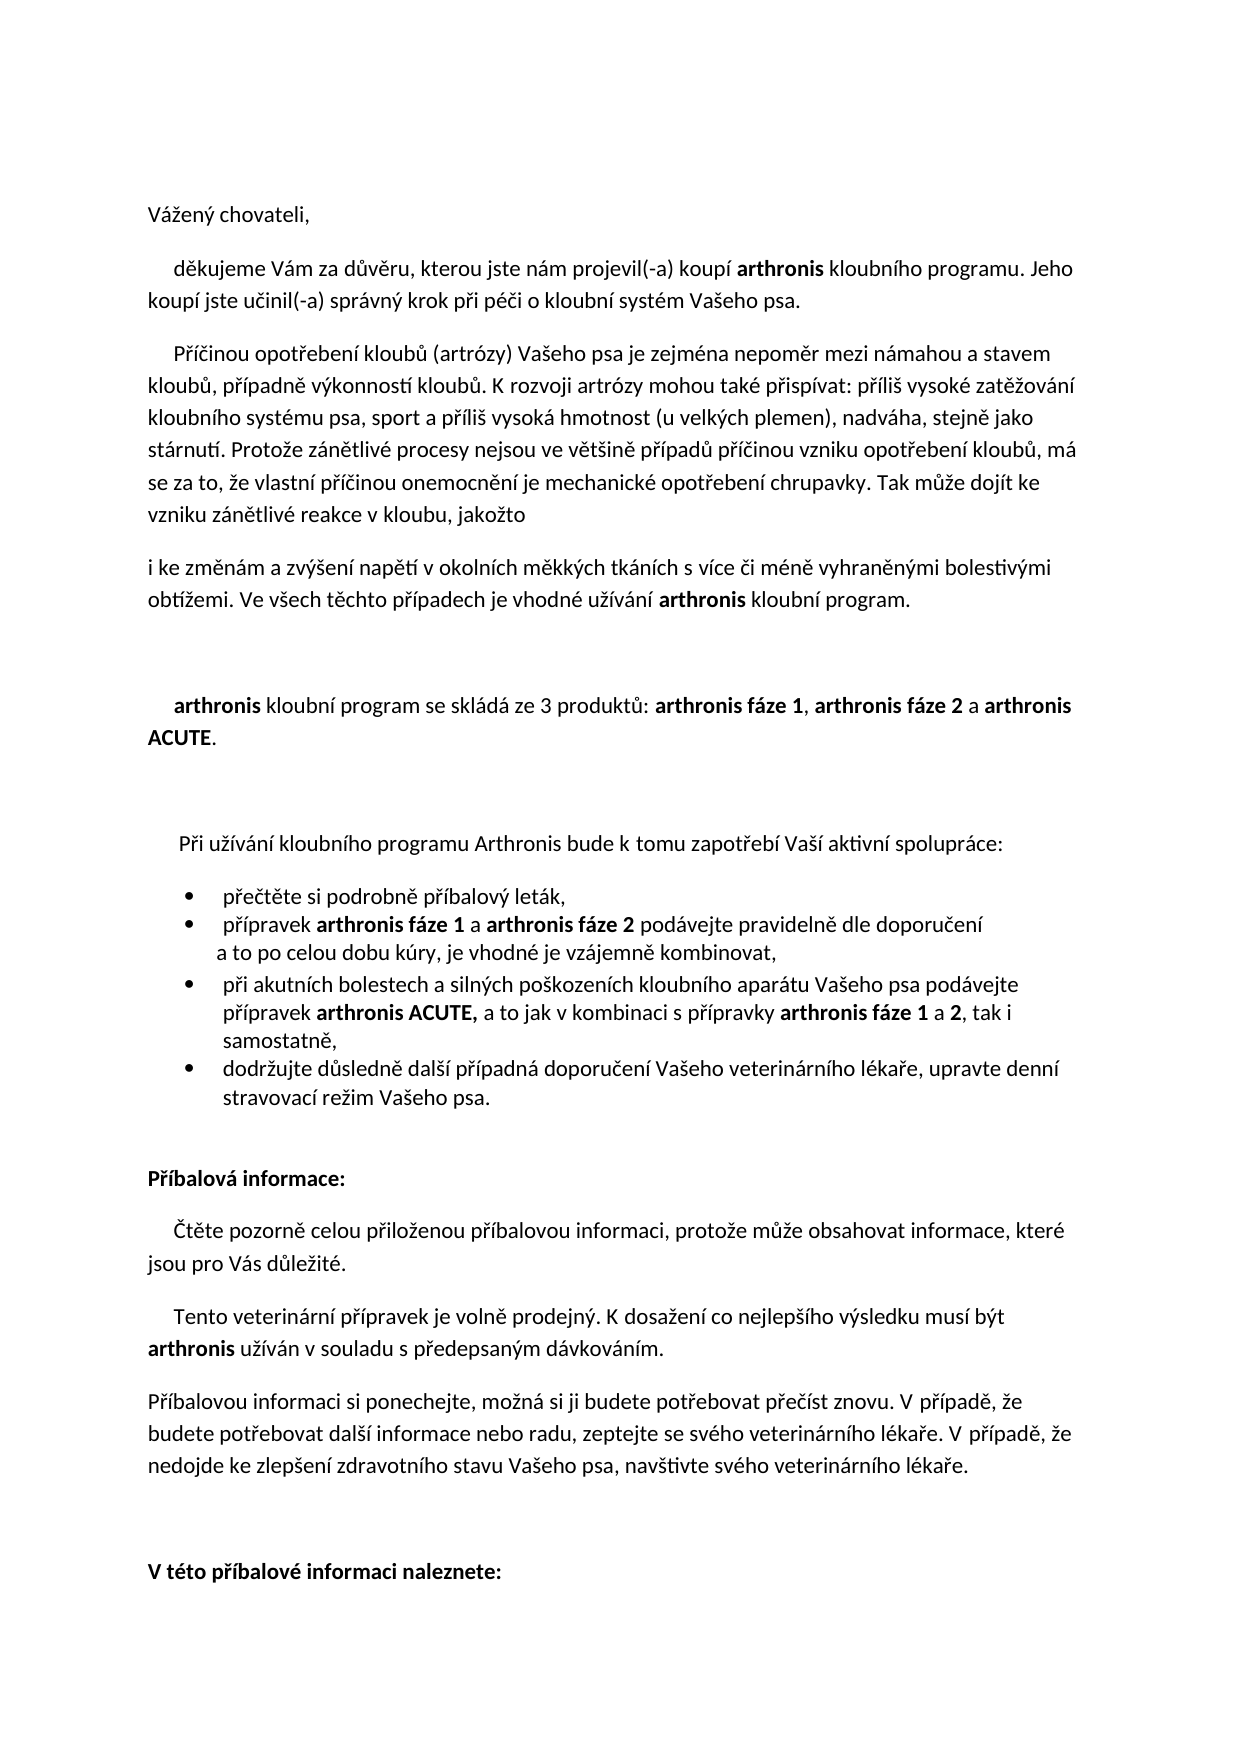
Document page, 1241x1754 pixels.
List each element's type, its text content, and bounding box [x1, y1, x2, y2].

list při akutních bolestech a silných poškozeních kloubního aparátu Vašeho psa podávejte přípravek arthronis ACUTE, a to jak v kombinaci s přípravky arthronis fáze 1 a 2, tak i samostatně, [185, 971, 1093, 1054]
text Při užívání kloubního programu Arthronis bude k tomu zapotřebí Vaší aktivní spolupráce: [148, 829, 1093, 857]
text V této příbalové informaci naleznete: [148, 1557, 1093, 1586]
text a to po celou dobu kúry, je vhodné je vzájemně kombinovat, [185, 938, 1093, 966]
text děkujeme Vám za důvěru, kterou jste nám projevil(-a) koupí arthronis kloubního programu. Jeho koupí jste učinil(-a) správný krok při péči o kloubní systém Vašeho psa. [148, 254, 1093, 314]
text i ke změnám a zvýšení napětí v okolních měkkých tkáních s více či méně vyhraněnými bolestivými obtížemi. Ve všech těchto případech je vhodné užívání arthronis kloubní program. [148, 553, 1093, 613]
list dodržujte důsledně další případná doporučení Vašeho veterinárního lékaře, upravte denní stravovací režim Vašeho psa. [185, 1054, 1093, 1111]
list přečtěte si podrobně příbalový leták, [185, 882, 1093, 910]
text arthronis kloubní program se skládá ze 3 produktů: arthronis fáze 1, arthronis fáze 2 a arthronis ACUTE. [148, 691, 1093, 751]
text Tento veterinární přípravek je volně prodejný. K dosažení co nejlepšího výsledku musí být arthronis užíván v souladu s předepsaným dávkováním. [148, 1302, 1093, 1362]
text Příčinou opotřebení kloubů (artrózy) Vašeho psa je zejména nepoměr mezi námahou a stavem kloubů, případně výkonností kloubů. K rozvoji artrózy mohou také přispívat: příliš vysoké zatěžování kloubního systému psa, sport a příliš vysoká hmotnost (u velkých plemen), nadváha, stejně jako stárnutí. Protože zánětlivé procesy nejsou ve většině případů příčinou vzniku opotřebení kloubů, má se za to, že vlastní příčinou onemocnění je mechanické opotřebení chrupavky. Tak může dojít ke vzniku zánětlivé reakce v kloubu, jakožto [148, 339, 1093, 528]
text Příbalovou informaci si ponechejte, možná si ji budete potřebovat přečíst znovu. V případě, že budete potřebovat další informace nebo radu, zeptejte se svého veterinárního lékaře. V případě, že nedojde ke zlepšení zdravotního stavu Vašeho psa, navštivte svého veterinárního lékaře. [148, 1387, 1093, 1479]
text Příbalová informace: [148, 1164, 1093, 1192]
text Čtěte pozorně celou přiloženou příbalovou informaci, protože může obsahovat informace, které jsou pro Vás důležité. [148, 1217, 1093, 1277]
list přípravek arthronis fáze 1 a arthronis fáze 2 podávejte pravidelně dle doporučení [185, 910, 1093, 938]
text Vážený chovateli, [148, 201, 1093, 229]
